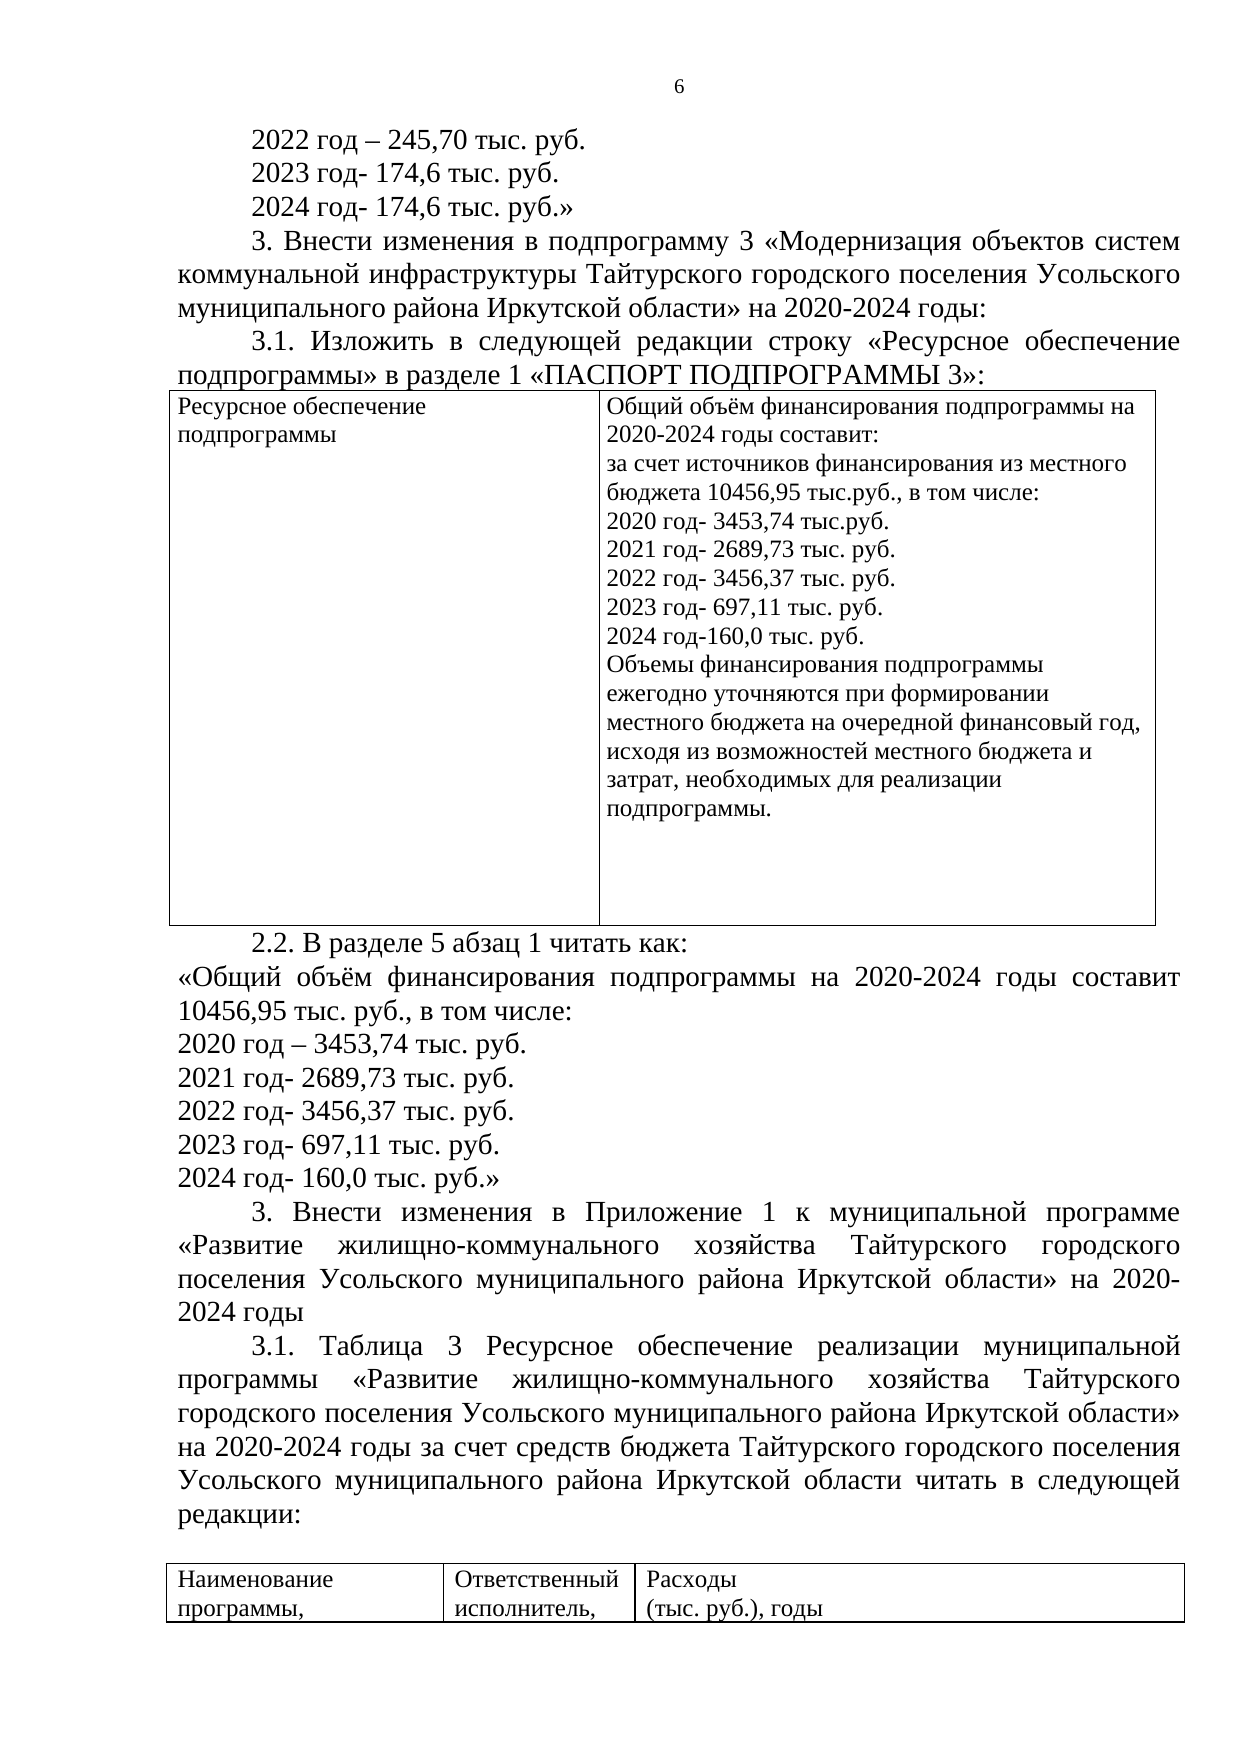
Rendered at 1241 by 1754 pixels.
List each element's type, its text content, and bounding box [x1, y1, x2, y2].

text 2.2. В разделе 5 абзац 1 читать как: [177, 926, 1181, 959]
text 3.1. Изложить в следующей редакции строку «Ресурсное обеспечение подпрограммы» в разделе 1 «ПАСПОРТ ПОДПРОГРАММЫ 3»: [177, 323, 1181, 390]
text 2022 год- 3456,37 тыс. руб. [177, 1093, 1181, 1127]
text 3.1. Таблица 3 Ресурсное обеспечение реализации муниципальной программы «Развитие жилищно-коммунального хозяйства Тайтурского городского поселения Усольского муниципального района Иркутской области» на 2020-2024 годы за счет средств бюджета Тайтурского городского поселения Усольского муниципального района Иркутской области читать в следующей редакции: [177, 1328, 1181, 1529]
text 2024 год- 160,0 тыс. руб.» [177, 1160, 1181, 1194]
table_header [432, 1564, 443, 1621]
text «Общий объём финансирования подпрограммы на 2020-2024 годы составит 10456,95 тыс. руб., в том числе: [177, 959, 1181, 1026]
text 2024 год- 174,6 тыс. руб.» [177, 189, 1181, 223]
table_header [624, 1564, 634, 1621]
table_header Ресурсное обеспечение подпрограммы [170, 391, 599, 924]
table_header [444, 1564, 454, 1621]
table_header Общий объём финансирования подпрограммы на 2020-2024 годы составит: за счет источников финансирования из местного бюджета 10456,95 тыс.руб., в том числе: 2020 год- 3453,74 тыс.руб. 2021 год- 2689,73 тыс. руб. 2022 год- 3456,37 тыс. руб. 2023 год- 697,11 тыс. руб. 2024 год-160,0 тыс. руб. Объемы финансирования подпрограммы ежегодно уточняются при формировании местного бюджета на очередной финансовый год, исходя из возможностей местного бюджета и затрат, необходимых для реализации подпрограммы. [600, 391, 1155, 924]
text 3. Внести изменения в Приложение 1 к муниципальной программе «Развитие жилищно-коммунального хозяйства Тайтурского городского поселения Усольского муниципального района Иркутской области» на 2020-2024 годы [177, 1194, 1181, 1328]
text 3. Внести изменения в подпрограмму 3 «Модернизация объектов систем коммунальной инфраструктуры Тайтурского городского поселения Усольского муниципального района Иркутской области» на 2020-2024 годы: [177, 223, 1181, 323]
text 2022 год – 245,70 тыс. руб. [177, 122, 1181, 156]
text 2021 год- 2689,73 тыс. руб. [177, 1060, 1181, 1093]
text 2020 год – 3453,74 тыс. руб. [177, 1026, 1181, 1060]
text 2023 год- 174,6 тыс. руб. [177, 156, 1181, 189]
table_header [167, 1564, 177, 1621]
text 2023 год- 697,11 тыс. руб. [177, 1127, 1181, 1160]
